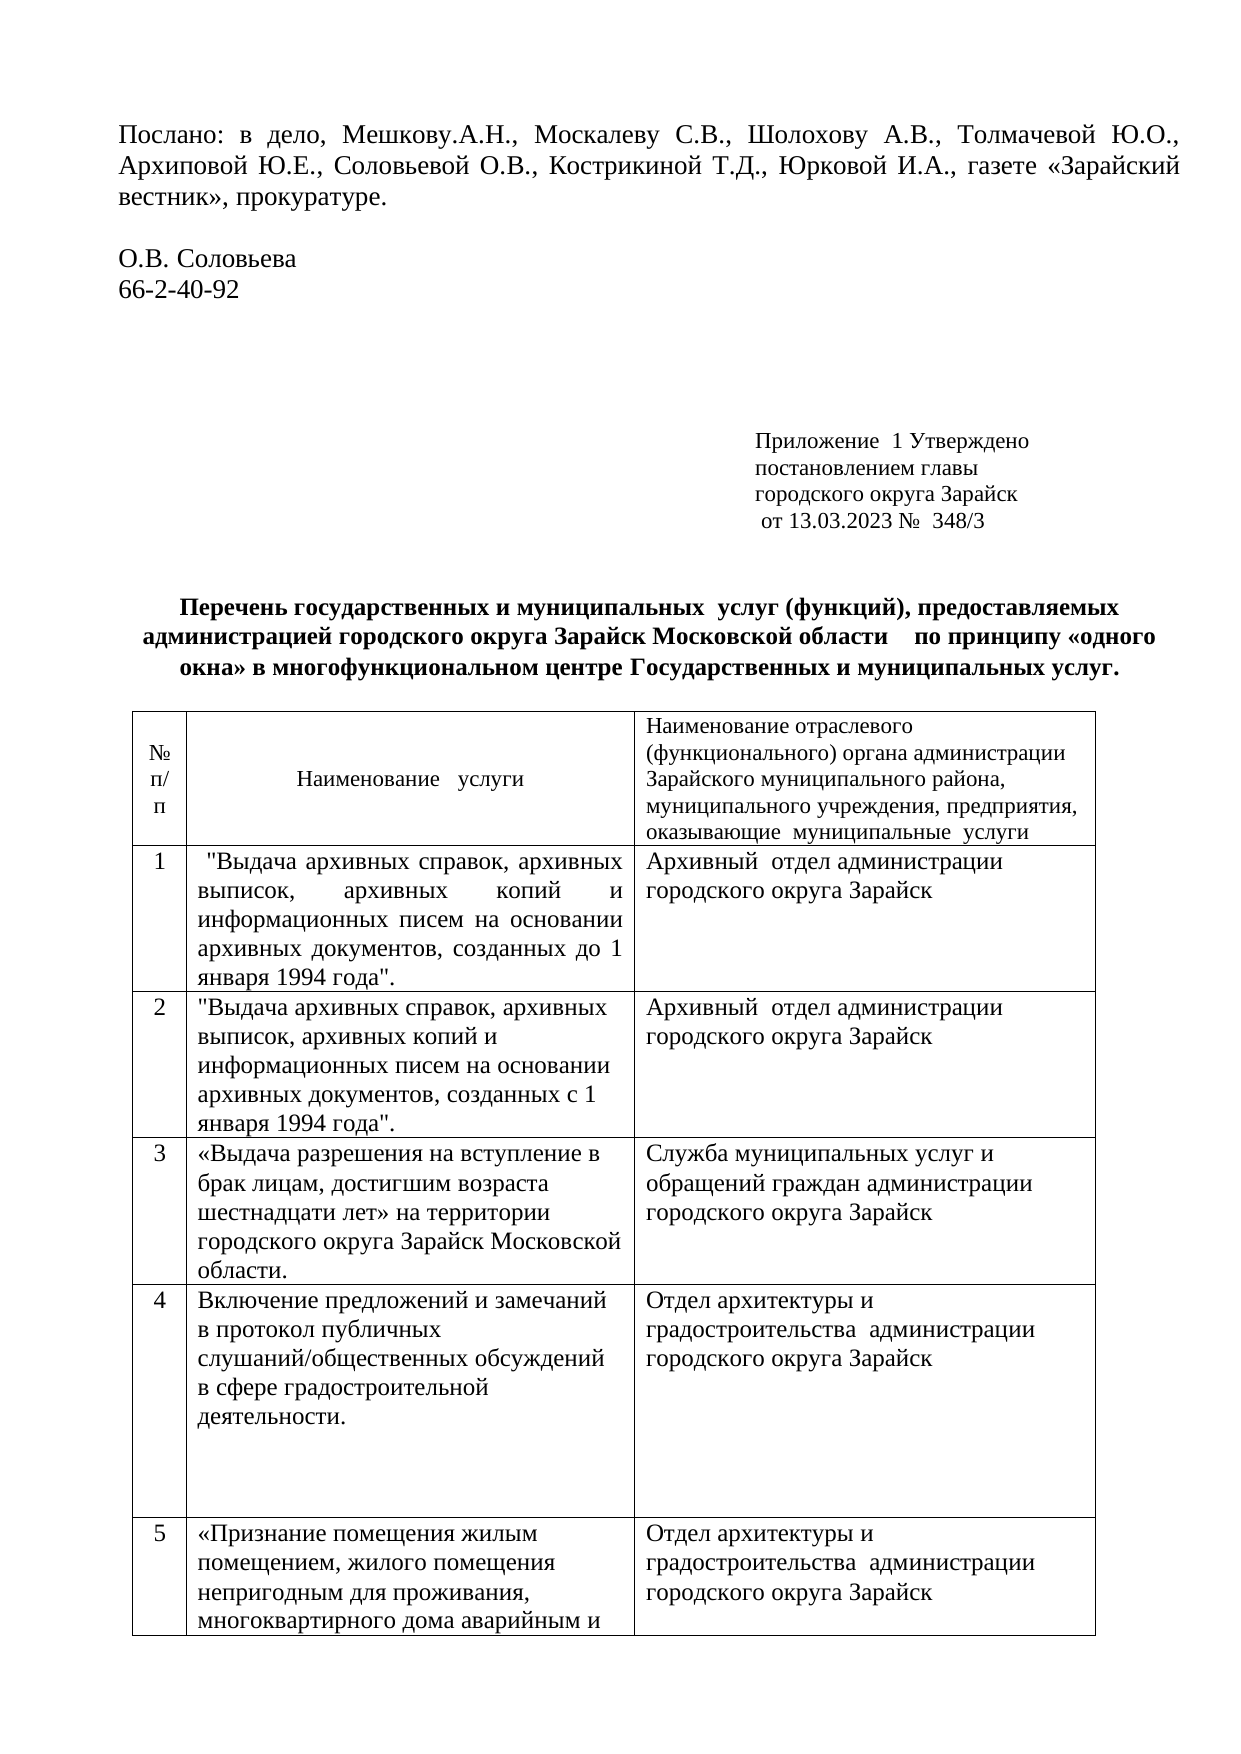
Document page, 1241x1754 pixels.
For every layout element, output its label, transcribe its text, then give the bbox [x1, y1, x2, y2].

table_cell Архивный отдел администрации городского округа Зарайск [635, 992, 1095, 1137]
table_cell "Выдача архивных справок, архивных выписок, архивных копий и информационных писем на основании архивных документов, созданных до 1 января 1994 года". [187, 846, 634, 991]
table_cell Архивный отдел администрации городского округа Зарайск [635, 846, 1095, 991]
table_cell Включение предложений и замечаний в протокол публичных слушаний/общественных обсуждений в сфере градостроительной деятельности. [187, 1285, 634, 1517]
text Послано: в дело, Мешкову.А.Н., Москалеву С.В., Шолохову А.В., Толмачевой Ю.О., Архиповой Ю.Е., Соловьевой О.В., Кострикиной Т.Д., Юрковой И.А., газете «Зарайский вестник», прокуратуре. [118, 118, 1181, 211]
table_cell «Выдача разрешения на вступление в брак лицам, достигшим возраста шестнадцати лет» на территории городского округа Зарайск Московской области. [187, 1138, 634, 1284]
text 66-2-40-92 [118, 273, 1181, 304]
text О.В. Соловьева [118, 242, 1181, 273]
table_cell 5 [133, 1518, 186, 1634]
table_header Наименование услуги [187, 712, 634, 844]
text городского округа Зарайск [118, 480, 1181, 507]
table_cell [187, 1518, 634, 1634]
table_cell 2 [133, 992, 186, 1137]
text Перечень государственных и муниципальных услуг (функций), предоставляемых администрацией городского округа Зарайск Московской области по принципу «одного окна» в многофункциональном центре Государственных и муниципальных услуг. [118, 591, 1181, 682]
table_header № п/п [133, 712, 186, 844]
table_cell Отдел архитектуры и градостроительства администрации городского округа Зарайск [635, 1285, 1095, 1517]
table_cell 4 [133, 1285, 186, 1517]
text постановлением главы [118, 454, 1181, 480]
table_cell "Выдача архивных справок, архивных выписок, архивных копий и информационных писем на основании архивных документов, созданных с 1 января 1994 года". [187, 992, 634, 1137]
table_cell 1 [133, 846, 186, 991]
table_cell 3 [133, 1138, 186, 1284]
table_cell Служба муниципальных услуг и обращений граждан администрации городского округа Зарайск [635, 1138, 1095, 1284]
text от 13.03.2023 № 348/3 [118, 507, 1181, 533]
text Приложение 1 Утверждено [118, 427, 1181, 454]
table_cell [635, 1518, 1095, 1634]
table_header Наименование отраслевого (функционального) органа администрации Зарайского муниципального района, муниципального учреждения, предприятия, оказывающие муниципальные услуги [635, 712, 1095, 844]
